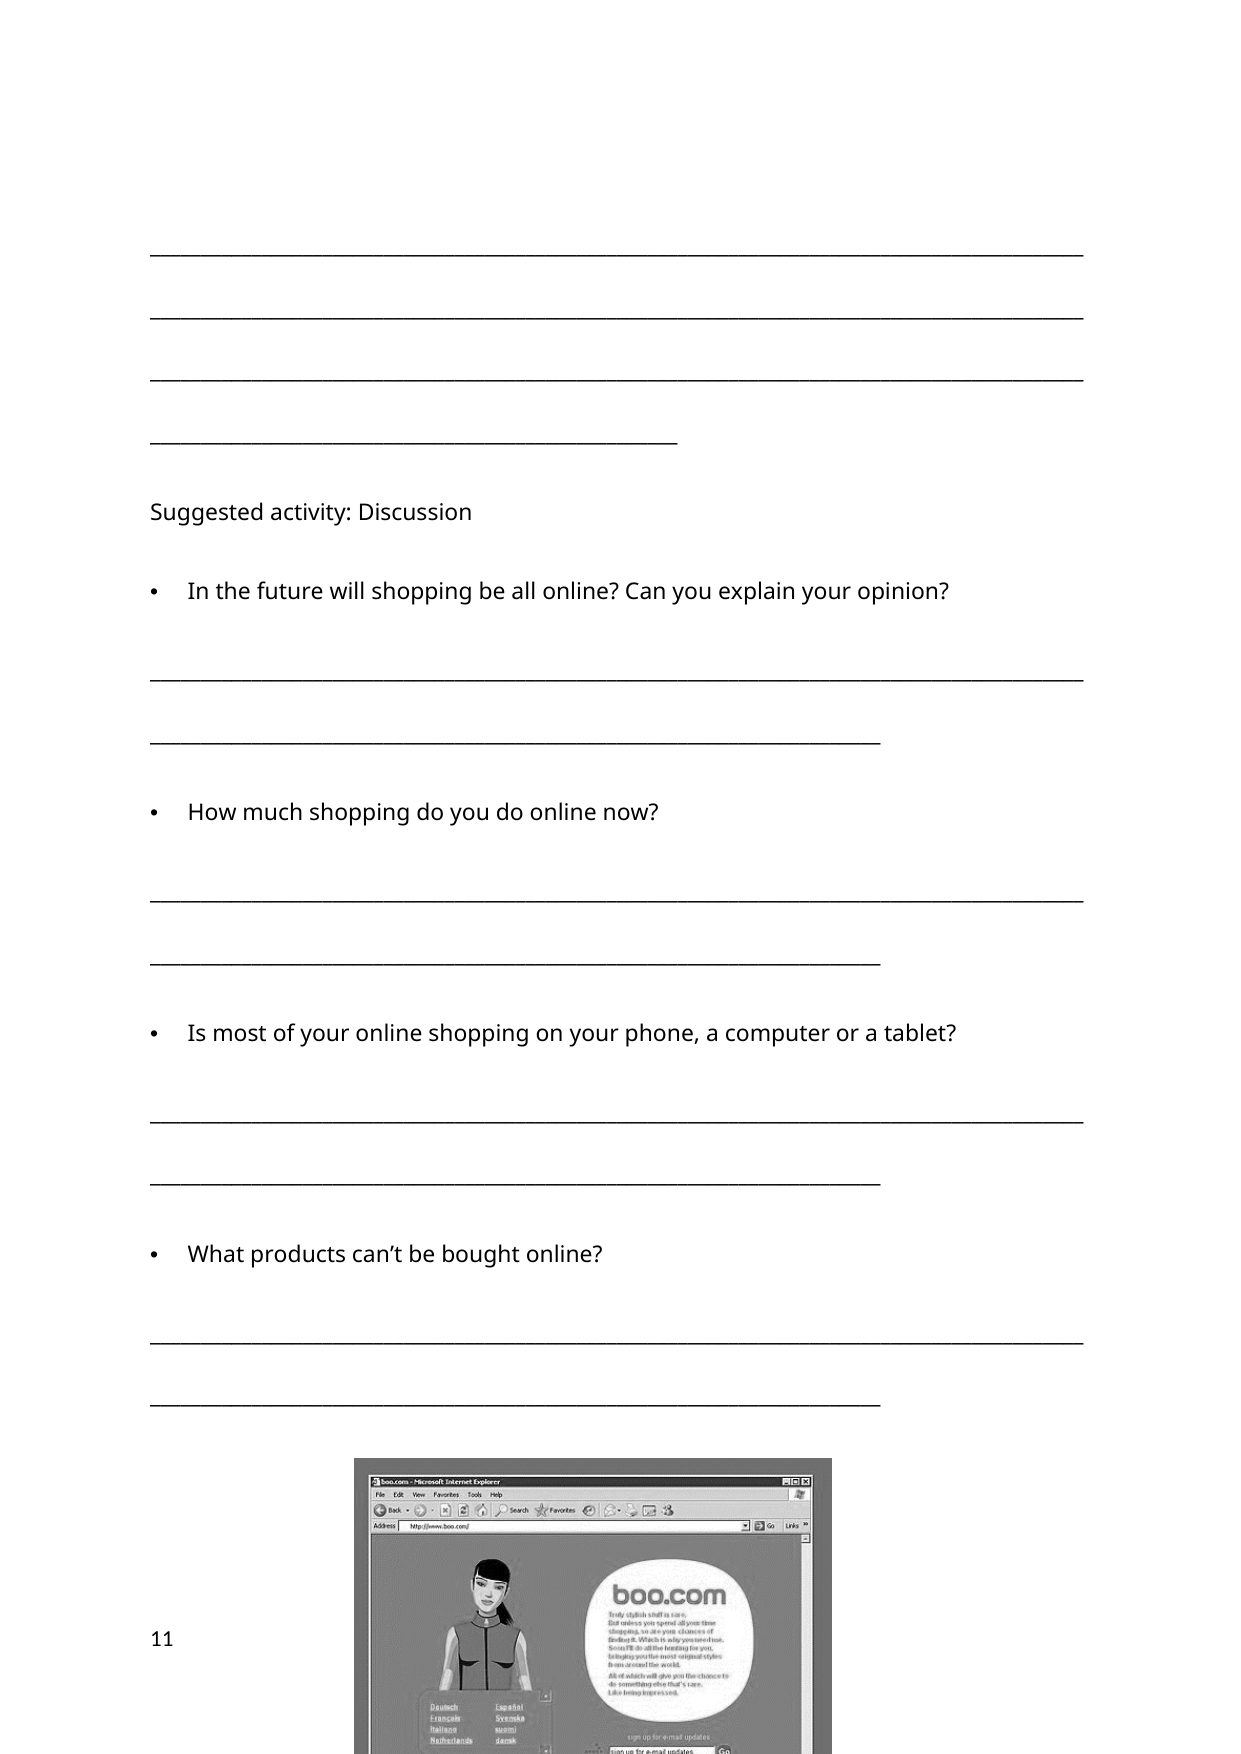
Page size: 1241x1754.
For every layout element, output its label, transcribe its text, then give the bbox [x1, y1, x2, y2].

list How much shopping do you do online now? [150, 796, 1090, 827]
text Suggested activity: Discussion [150, 496, 1090, 527]
text ____________________________________________________________________________________________________________________________________________________________________ [150, 654, 1090, 748]
list What products can’t be bought online? [150, 1237, 1090, 1269]
text ____________________________________________________________________________________________________________________________________________________________________ [150, 1096, 1090, 1189]
text ____________________________________________________________________________________________________________________________________________________________________ [150, 875, 1090, 969]
list In the future will shopping be all online? Can you explain your opinion? [150, 575, 1090, 606]
picture [354, 1458, 832, 1754]
list Is most of your online shopping on your phone, a computer or a tablet? [150, 1017, 1090, 1048]
text ____________________________________________________________________________________________________________________________________________________________________ [150, 1317, 1090, 1410]
text ________________________________________________________________________________________________________________________________________________________________________________________________________________________________________________________________________________________________________________________________________ [150, 229, 1090, 448]
